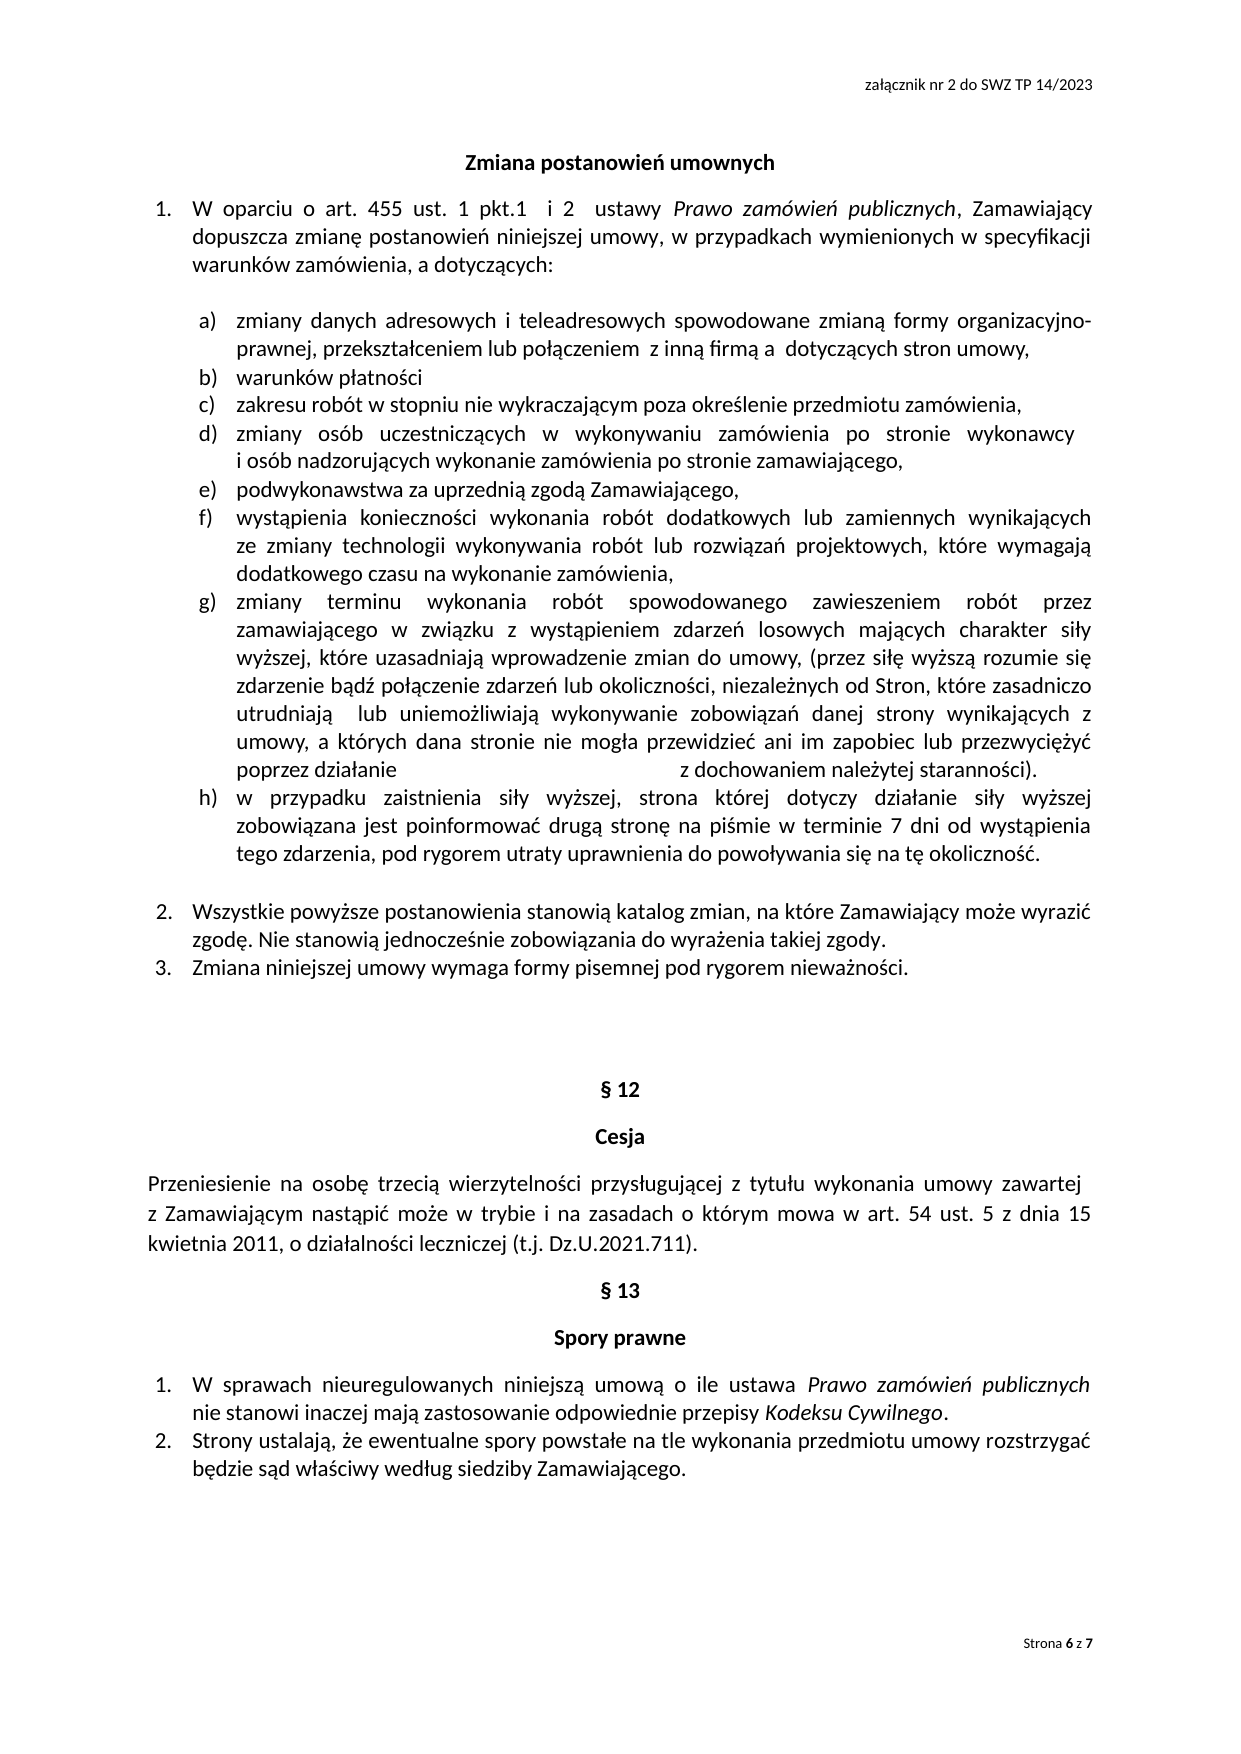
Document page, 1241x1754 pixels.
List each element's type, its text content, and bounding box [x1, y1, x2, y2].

list zakresu robót w stopniu nie wykraczającym poza określenie przedmiotu zamówienia, [199, 391, 1093, 419]
list warunków płatności [199, 363, 1093, 391]
text § 12 [148, 1075, 1093, 1103]
text Zmiana postanowień umownych [148, 148, 1093, 176]
list W oparciu o art. 455 ust. 1 pkt.1 i 2 ustawy Prawo zamówień publicznych, Zamawiający dopuszcza zmianę postanowień niniejszej umowy, w przypadkach wymienionych w specyfikacji warunków zamówienia, a dotyczących: [154, 194, 1093, 278]
list zmiany terminu wykonania robót spowodowanego zawieszeniem robót przez zamawiającego w związku z wystąpieniem zdarzeń losowych mających charakter siły wyższej, które uzasadniają wprowadzenie zmian do umowy, (przez siłę wyższą rozumie się zdarzenie bądź połączenie zdarzeń lub okoliczności, niezależnych od Stron, które zasadniczo utrudniają lub uniemożliwiają wykonywanie zobowiązań danej strony wynikających z umowy, a których dana stronie nie mogła przewidzieć ani im zapobiec lub przezwyciężyć poprzez działanie z dochowaniem należytej staranności). [199, 587, 1093, 783]
text Przeniesienie na osobę trzecią wierzytelności przysługującej z tytułu wykonania umowy zawartej z Zamawiającym nastąpić może w trybie i na zasadach o którym mowa w art. 54 ust. 5 z dnia 15 kwietnia 2011, o działalności leczniczej (t.j. Dz.U.2021.711). [148, 1169, 1093, 1257]
list Zmiana niniejszej umowy wymaga formy pisemnej pod rygorem nieważności. [154, 953, 1093, 981]
text Cesja [148, 1122, 1093, 1150]
list podwykonawstwa za uprzednią zgodą Zamawiającego, [199, 475, 1093, 503]
list zmiany danych adresowych i teleadresowych spowodowane zmianą formy organizacyjno-prawnej, przekształceniem lub połączeniem z inną firmą a dotyczących stron umowy, [199, 307, 1093, 363]
list W sprawach nieuregulowanych niniejszą umową o ile ustawa Prawo zamówień publicznych nie stanowi inaczej mają zastosowanie odpowiednie przepisy Kodeksu Cywilnego. [154, 1370, 1093, 1426]
list wystąpienia konieczności wykonania robót dodatkowych lub zamiennych wynikających ze zmiany technologii wykonywania robót lub rozwiązań projektowych, które wymagają dodatkowego czasu na wykonanie zamówienia, [199, 503, 1093, 587]
list zmiany osób uczestniczących w wykonywaniu zamówienia po stronie wykonawcy i osób nadzorujących wykonanie zamówienia po stronie zamawiającego, [199, 419, 1093, 475]
list Wszystkie powyższe postanowienia stanowią katalog zmian, na które Zamawiający może wyrazić zgodę. Nie stanowią jednocześnie zobowiązania do wyrażenia takiej zgody. [156, 897, 1093, 953]
list Strony ustalają, że ewentualne spory powstałe na tle wykonania przedmiotu umowy rozstrzygać będzie sąd właściwy według siedziby Zamawiającego. [154, 1426, 1093, 1482]
list w przypadku zaistnienia siły wyższej, strona której dotyczy działanie siły wyższej zobowiązana jest poinformować drugą stronę na piśmie w terminie 7 dni od wystąpienia tego zdarzenia, pod rygorem utraty uprawnienia do powoływania się na tę okoliczność. [199, 783, 1093, 867]
text Spory prawne [148, 1323, 1093, 1351]
text § 13 [148, 1276, 1093, 1304]
